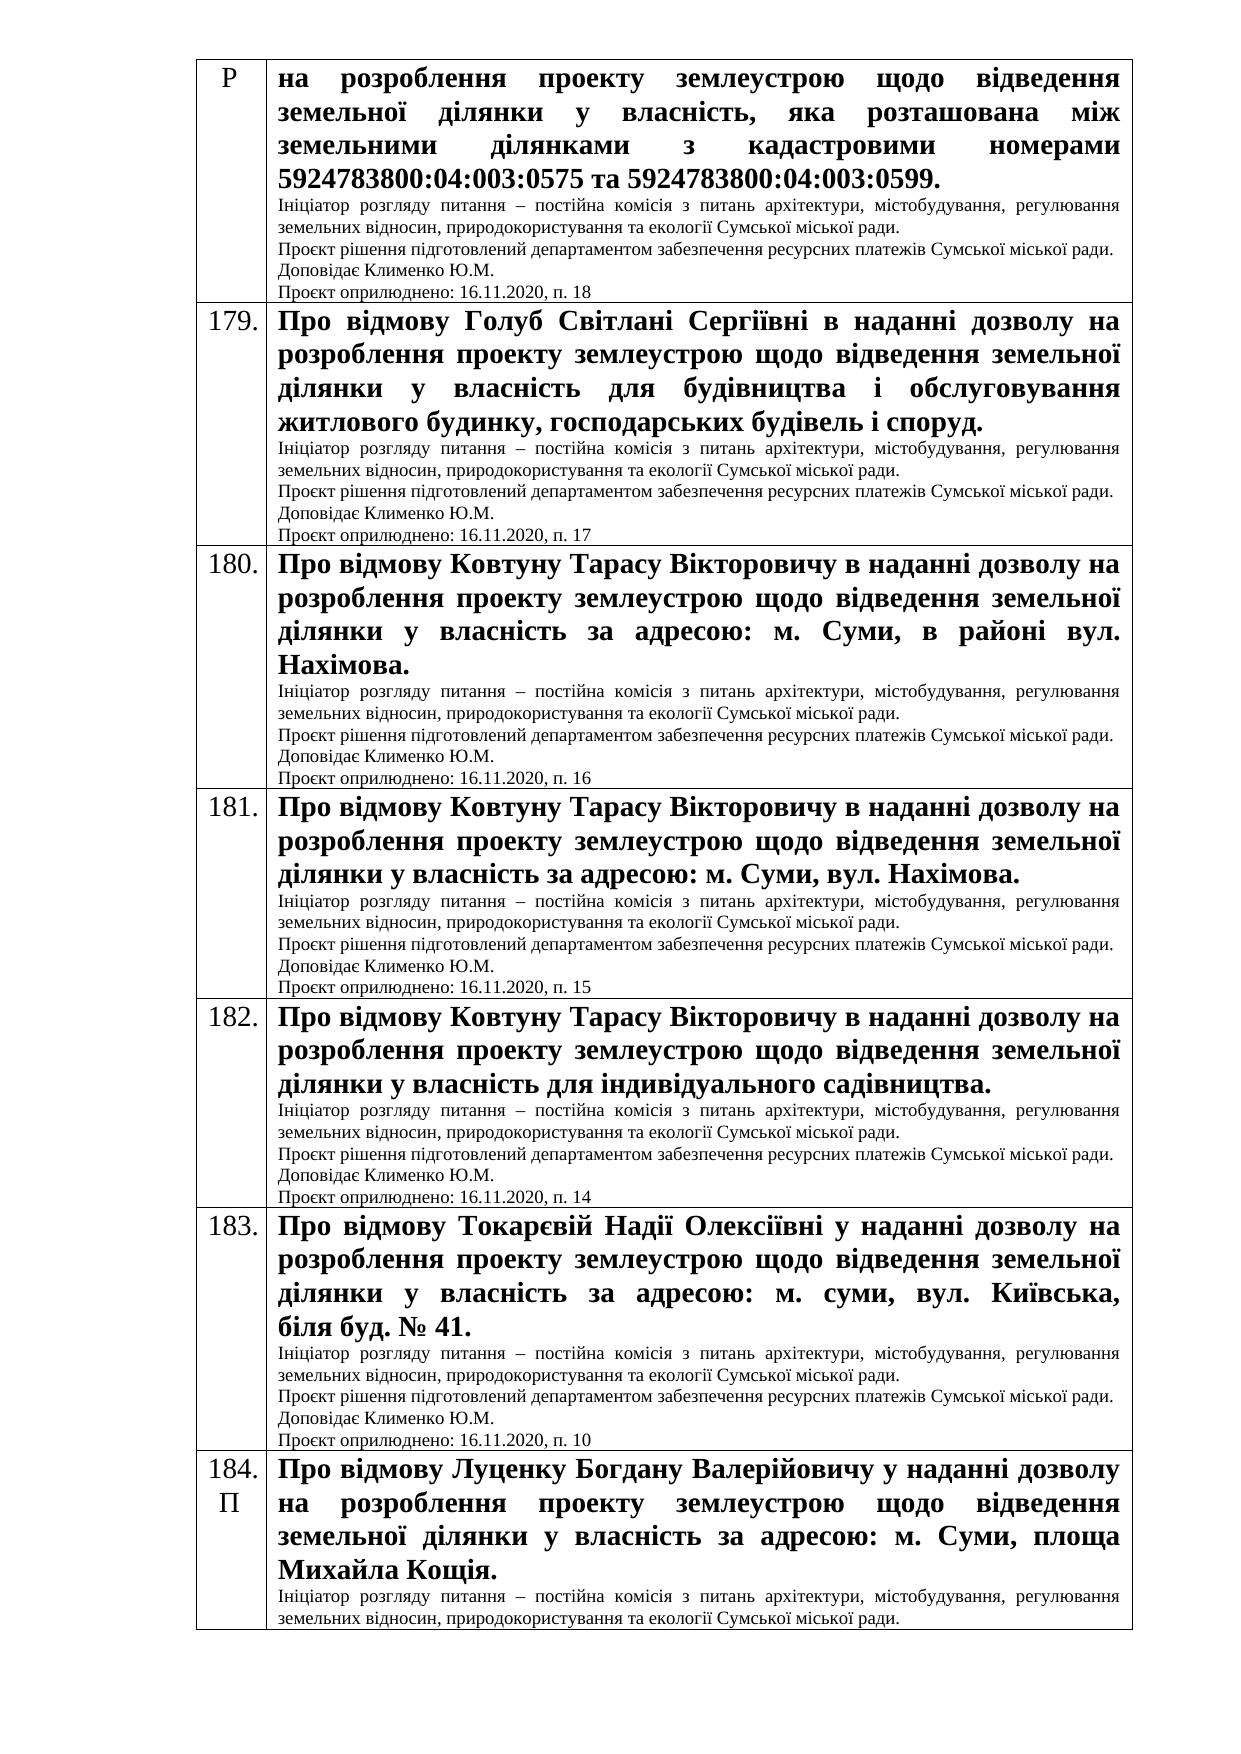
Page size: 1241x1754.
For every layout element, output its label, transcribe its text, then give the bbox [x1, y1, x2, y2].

table_cell [197, 1208, 266, 1450]
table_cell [267, 1451, 1132, 1628]
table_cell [267, 60, 1132, 302]
table_cell Про відмову Ковтуну Тарасу Вікторовичу в наданні дозволу на розроблення проекту землеустрою щодо відведення земельної ділянки у власність для індивідуального садівництва. Ініціатор розгляду питання – постійна комісія з питань архітектури, містобудування, регулювання земельних відносин, природокористування та екології Сумської міської ради. Проєкт рішення підготовлений департаментом забезпечення ресурсних платежів Сумської міської ради. Доповідає Клименко Ю.М. Проєкт оприлюднено: 16.11.2020, п. 14 [267, 999, 1132, 1207]
table_cell Про відмову Ковтуну Тарасу Вікторовичу в наданні дозволу на розроблення проекту землеустрою щодо відведення земельної ділянки у власність за адресою: м. Суми, вул. Нахімова. Ініціатор розгляду питання – постійна комісія з питань архітектури, містобудування, регулювання земельних відносин, природокористування та екології Сумської міської ради. Проєкт рішення підготовлений департаментом забезпечення ресурсних платежів Сумської міської ради. Доповідає Клименко Ю.М. Проєкт оприлюднено: 16.11.2020, п. 15 [267, 789, 1132, 998]
table_cell [197, 303, 266, 545]
table_cell Р [197, 60, 266, 302]
table_cell Про відмову Ковтуну Тарасу Вікторовичу в наданні дозволу на розроблення проекту землеустрою щодо відведення земельної ділянки у власність за адресою: м. Суми, в районі вул. Нахімова. Ініціатор розгляду питання – постійна комісія з питань архітектури, містобудування, регулювання земельних відносин, природокористування та екології Сумської міської ради. Проєкт рішення підготовлений департаментом забезпечення ресурсних платежів Сумської міської ради. Доповідає Клименко Ю.М. Проєкт оприлюднено: 16.11.2020, п. 16 [267, 546, 1132, 788]
table_cell [197, 999, 266, 1207]
table_cell Про відмову Голуб Світлані Сергіївні в наданні дозволу на розроблення проекту землеустрою щодо відведення земельної ділянки у власність для будівництва і обслуговування житлового будинку, господарських будівель і споруд. Ініціатор розгляду питання – постійна комісія з питань архітектури, містобудування, регулювання земельних відносин, природокористування та екології Сумської міської ради. Проєкт рішення підготовлений департаментом забезпечення ресурсних платежів Сумської міської ради. Доповідає Клименко Ю.М. Проєкт оприлюднено: 16.11.2020, п. 17 [267, 303, 1132, 545]
table_cell [197, 789, 266, 998]
table_cell Про відмову Токарєвій Надії Олексіївні у наданні дозволу на розроблення проекту землеустрою щодо відведення земельної ділянки у власність за адресою: м. суми, вул. Київська, біля буд. № 41. Ініціатор розгляду питання – постійна комісія з питань архітектури, містобудування, регулювання земельних відносин, природокористування та екології Сумської міської ради. Проєкт рішення підготовлений департаментом забезпечення ресурсних платежів Сумської міської ради. Доповідає Клименко Ю.М. Проєкт оприлюднено: 16.11.2020, п. 10 [267, 1208, 1132, 1450]
table_cell [197, 546, 266, 788]
table_cell П [197, 1451, 266, 1628]
